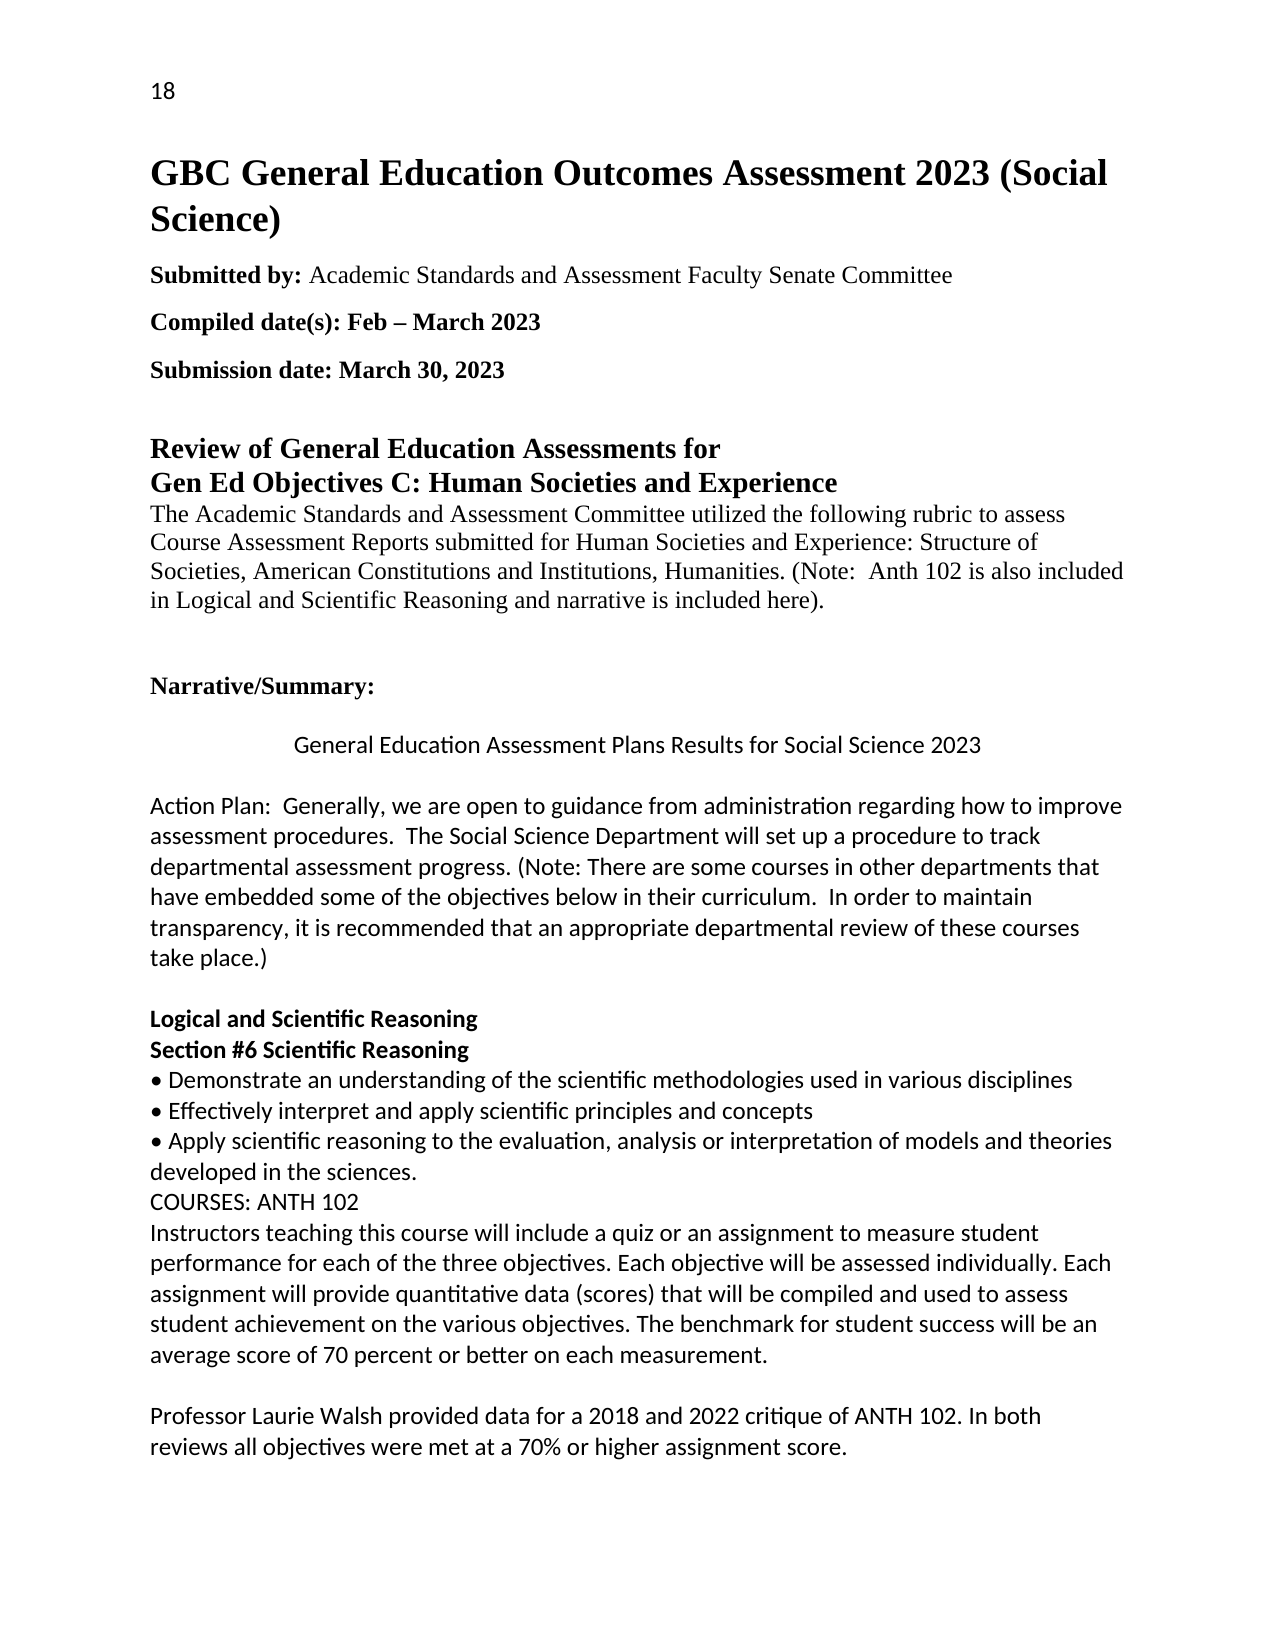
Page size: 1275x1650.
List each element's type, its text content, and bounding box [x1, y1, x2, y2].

text • Apply scientific reasoning to the evaluation, analysis or interpretation of models and theories [150, 1126, 1125, 1156]
text Professor Laurie Walsh provided data for a 2018 and 2022 critique of ANTH 102. In both reviews all objectives were met at a 70% or higher assignment score. [150, 1400, 1125, 1461]
text Logical and Scientific Reasoning [150, 1003, 1125, 1034]
text Action Plan: Generally, we are open to guidance from administration regarding how to improve assessment procedures. The Social Science Department will set up a procedure to track departmental assessment progress. (Note: There are some courses in other departments that have embedded some of the objectives below in their curriculum. In order to maintain transparency, it is recommended that an appropriate departmental review of these courses take place.) [150, 790, 1125, 973]
text Compiled date(s): Feb – March 2023 [150, 307, 1125, 336]
text General Education Assessment Plans Results for Social Science 2023 [150, 729, 1125, 759]
text • Effectively interpret and apply scientific principles and concepts [150, 1095, 1125, 1126]
text Submission date: March 30, 2023 [150, 355, 1125, 384]
text GBC General Education Outcomes Assessment 2023 (Social Science) [150, 150, 1125, 240]
text Review of General Education Assessments for Gen Ed Objectives C: Human Societies and Experience [150, 432, 1125, 499]
text The Academic Standards and Assessment Committee utilized the following rubric to assess Course Assessment Reports submitted for Human Societies and Experience: Structure of Societies, American Constitutions and Institutions, Humanities. (Note: Anth 102 is also included in Logical and Scientific Reasoning and narrative is included here). [150, 499, 1125, 614]
text COURSES: ANTH 102 [150, 1187, 1125, 1217]
text Instructors teaching this course will include a quiz or an assignment to measure student performance for each of the three objectives. Each objective will be assessed individually. Each assignment will provide quantitative data (scores) that will be compiled and used to assess student achievement on the various objectives. The benchmark for student success will be an average score of 70 percent or better on each measurement. [150, 1217, 1125, 1370]
text Section #6 Scientific Reasoning [150, 1034, 1125, 1064]
text • Demonstrate an understanding of the scientific methodologies used in various disciplines [150, 1064, 1125, 1095]
text Narrative/Summary: [150, 671, 1125, 700]
text developed in the sciences. [150, 1156, 1125, 1187]
text Submitted by: Academic Standards and Assessment Faculty Senate Committee [150, 260, 1125, 288]
